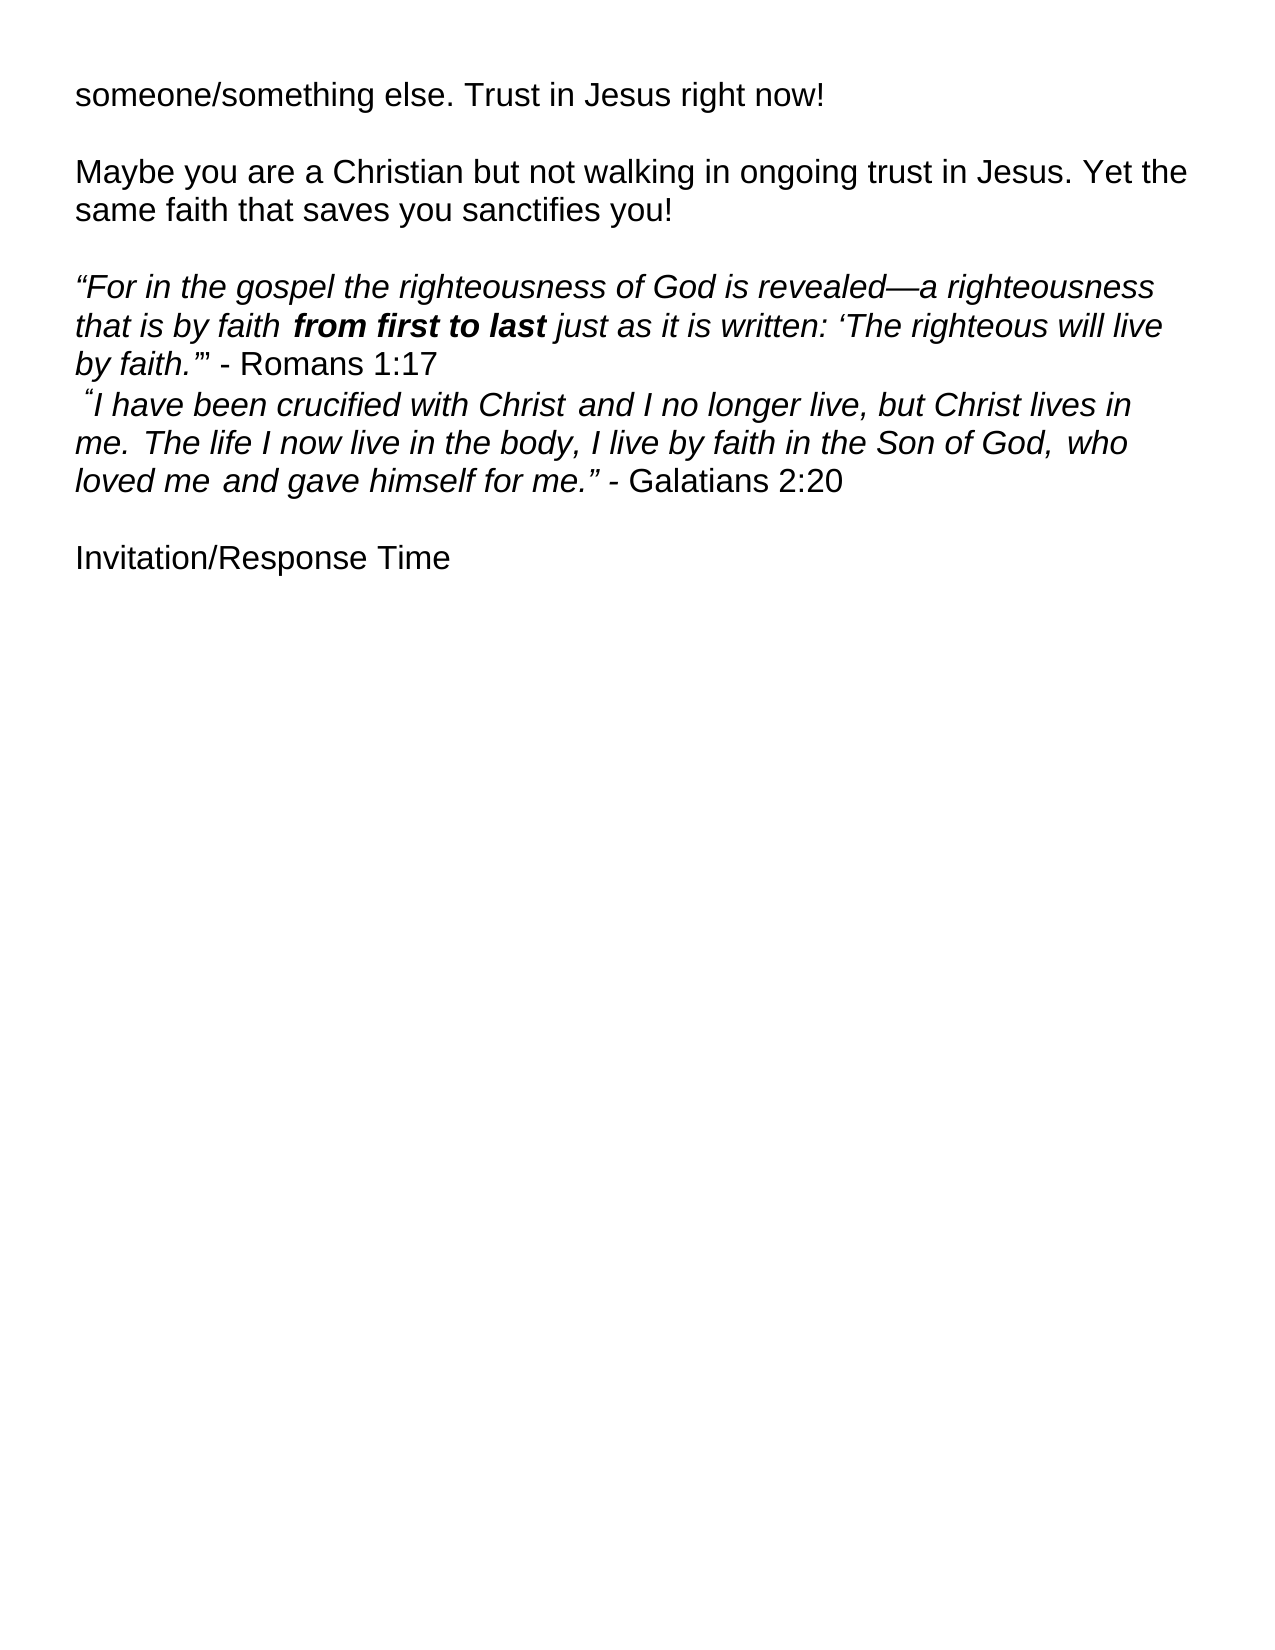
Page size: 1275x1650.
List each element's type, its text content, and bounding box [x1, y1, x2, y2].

text same faith that saves you sanctifies you! [75, 190, 1200, 229]
text “I have been crucified with Christ and I no longer live, but Christ lives in me. The life I now live in the body, I live by faith in the Son of God, who loved me and gave himself for me.” - Galatians 2:20 [75, 384, 1200, 500]
text “For in the gospel the righteousness of God is revealed—a righteousness that is by faith from first to last just as it is written: ‘The righteous will live by faith.’” - Romans 1:17 [438, 267, 1200, 382]
text someone/something else. Trust in Jesus right now! [75, 75, 1200, 113]
text Invitation/Response Time [75, 538, 1200, 577]
text Maybe you are a Christian but not walking in ongoing trust in Jesus. Yet the [75, 152, 1200, 190]
